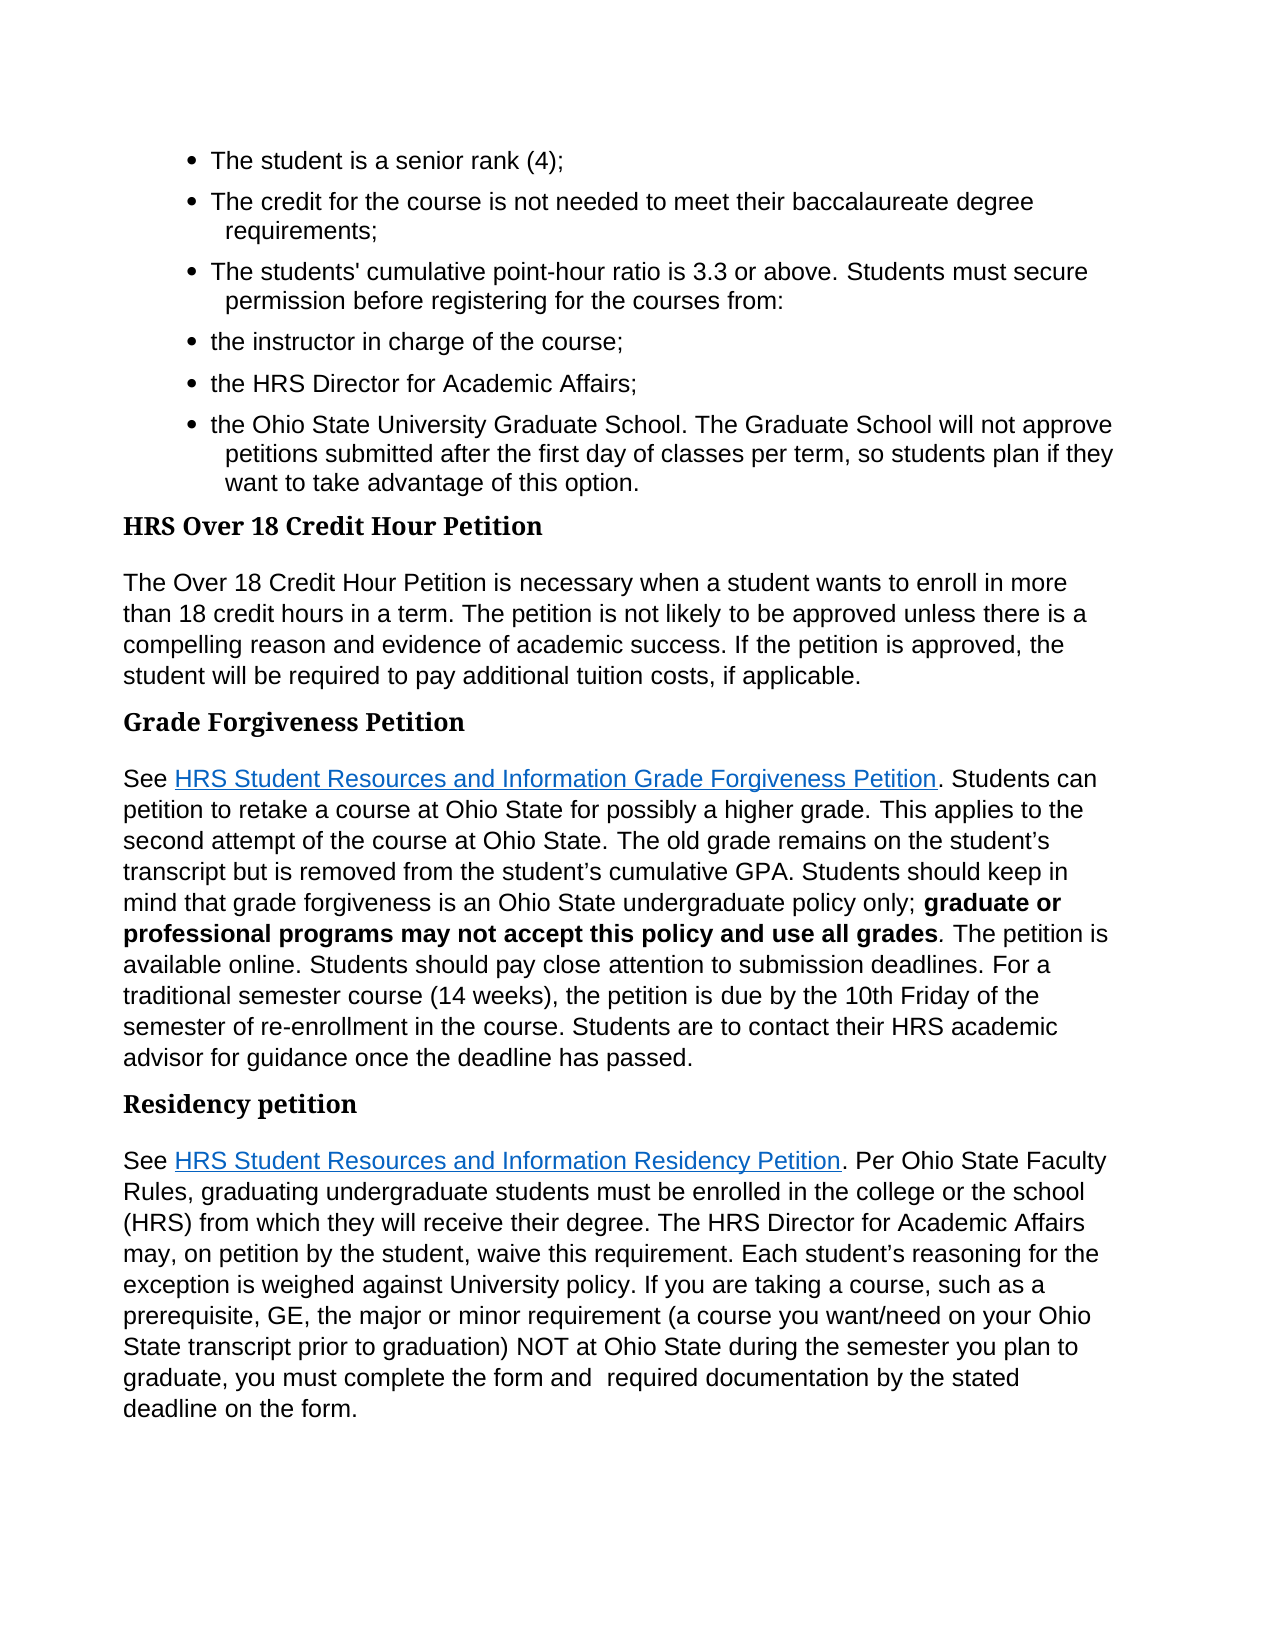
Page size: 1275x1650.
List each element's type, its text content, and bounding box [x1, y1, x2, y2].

subtitle Grade Forgiveness Petition [123, 705, 1171, 739]
text See HRS Student Resources and Information Residency Petition. Per Ohio State Faculty Rules, graduating undergraduate students must be enrolled in the college or the school (HRS) from which they will receive their degree. The HRS Director for Academic Affairs may, on petition by the student, waive this requirement. Each student’s reasoning for the exception is weighed against University policy. If you are taking a course, such as a prerequisite, GE, the major or minor requirement (a course you want/need on your Ohio State transcript prior to graduation) NOT at Ohio State during the semester you plan to graduate, you must complete the form and required documentation by the stated deadline on the form. [123, 1146, 1111, 1423]
list The student is a senior rank (4); [187, 146, 1171, 175]
text See HRS Student Resources and Information Grade Forgiveness Petition. Students can petition to retake a course at Ohio State for possibly a higher grade. This applies to the second attempt of the course at Ohio State. The old grade remains on the student’s transcript but is removed from the student’s cumulative GPA. Students should keep in mind that grade forgiveness is an Ohio State undergraduate policy only; graduate or professional programs may not accept this policy and use all grades. The petition is available online. Students should pay close attention to submission deadlines. For a traditional semester course (14 weeks), the petition is due by the 10th Friday of the semester of re-enrollment in the course. Students are to contact their HRS academic advisor for guidance once the deadline has passed. [123, 764, 1111, 1072]
list The credit for the course is not needed to meet their baccalaureate degree requirements; [187, 187, 1171, 245]
list the HRS Director for Academic Affairs; [187, 369, 1171, 398]
subtitle Residency petition [123, 1087, 1171, 1121]
text The Over 18 Credit Hour Petition is necessary when a student wants to enroll in more than 18 credit hours in a term. The petition is not likely to be approved unless there is a compelling reason and evidence of academic success. If the petition is approved, the student will be required to pay additional tuition costs, if applicable. [123, 568, 1111, 690]
subtitle HRS Over 18 Credit Hour Petition [123, 509, 1171, 543]
list The students' cumulative point-hour ratio is 3.3 or above. Students must secure permission before registering for the courses from: [187, 257, 1171, 315]
list the Ohio State University Graduate School. The Graduate School will not approve petitions submitted after the first day of classes per term, so students plan if they want to take advantage of this option. [187, 410, 1171, 496]
list the instructor in charge of the course; [187, 327, 1171, 356]
